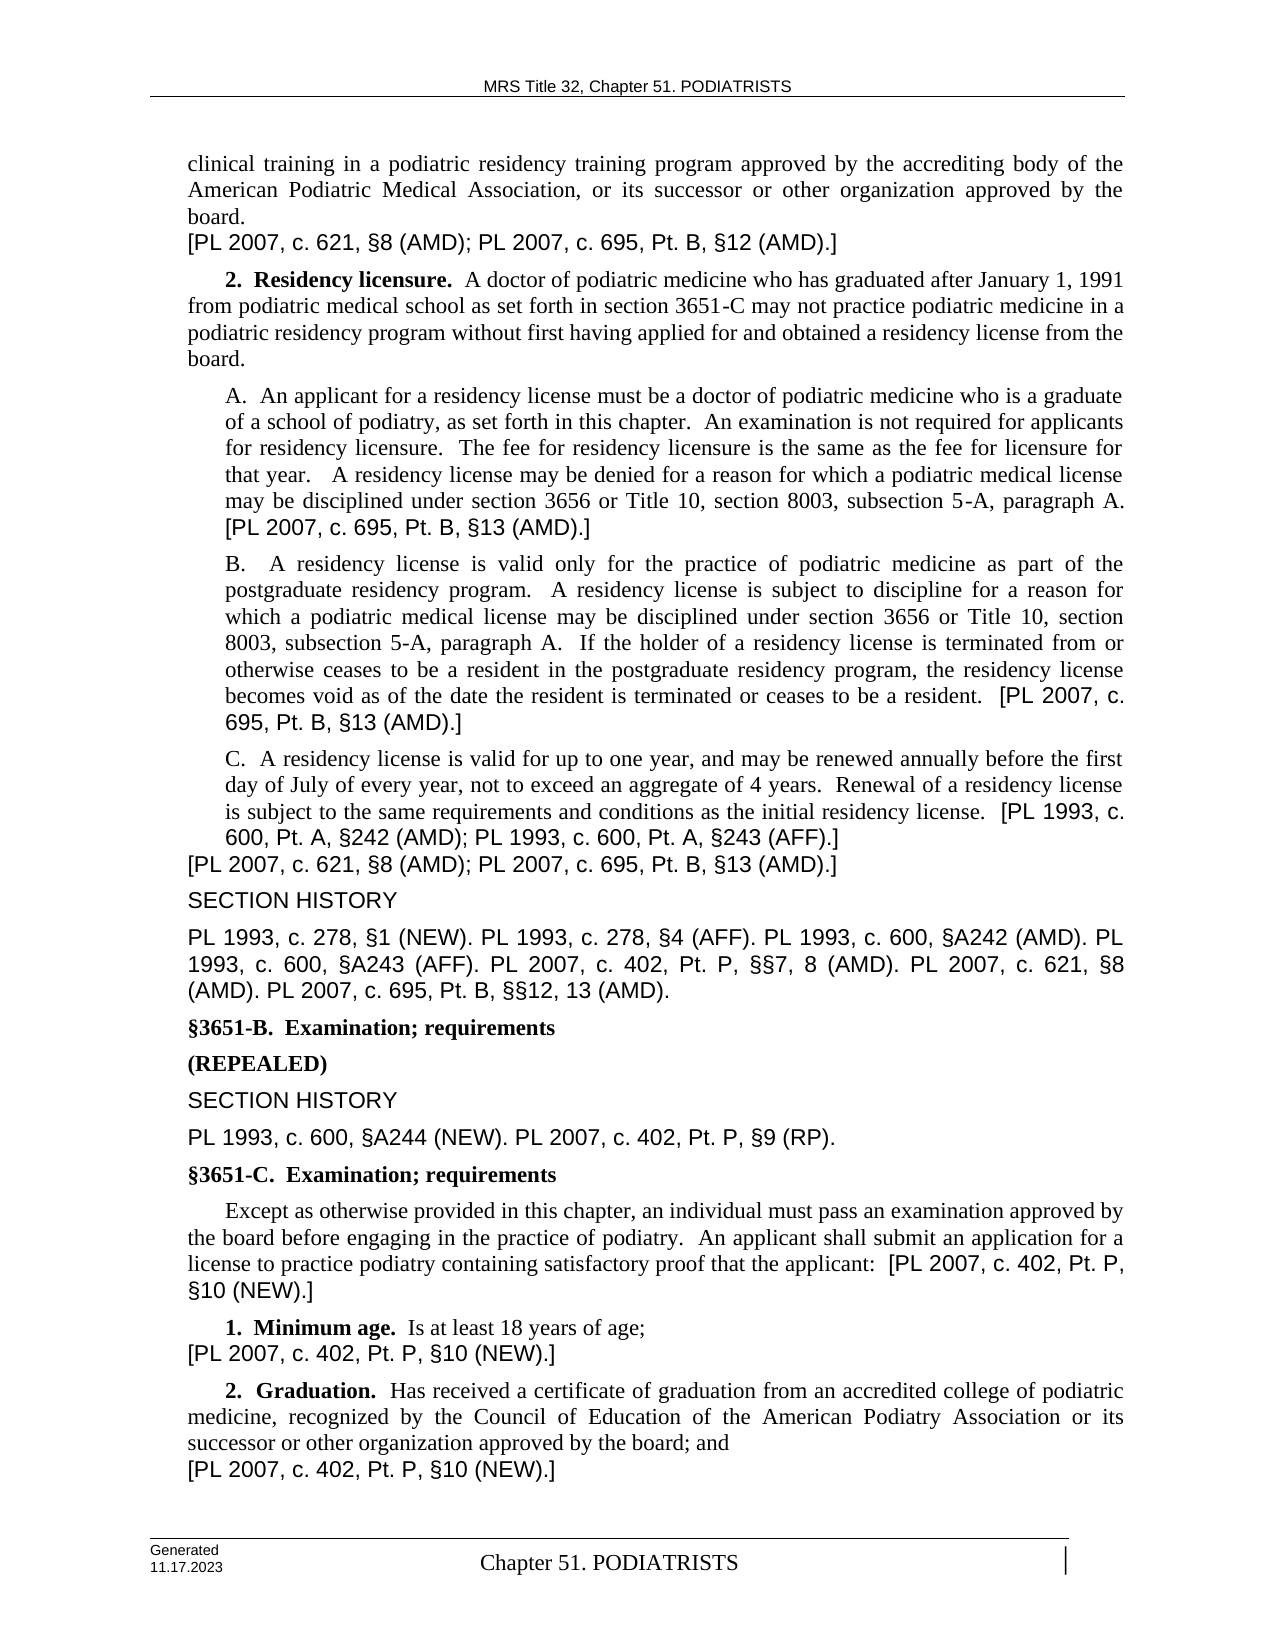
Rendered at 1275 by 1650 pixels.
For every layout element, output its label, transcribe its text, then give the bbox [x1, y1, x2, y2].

text (REPEALED) [187, 1051, 1125, 1077]
text [PL 2007, c. 621, §8 (AMD); PL 2007, c. 695, Pt. B, §12 (AMD).] [187, 229, 1125, 255]
text [PL 2007, c. 402, Pt. P, §10 (NEW).] [187, 1456, 1125, 1482]
text [PL 2007, c. 621, §8 (AMD); PL 2007, c. 695, Pt. B, §13 (AMD).] [187, 851, 1125, 877]
text PL 1993, c. 278, §1 (NEW). PL 1993, c. 278, §4 (AFF). PL 1993, c. 600, §A242 (AMD). PL 1993, c. 600, §A243 (AFF). PL 2007, c. 402, Pt. P, §§7, 8 (AMD). PL 2007, c. 621, §8 (AMD). PL 2007, c. 695, Pt. B, §§12, 13 (AMD). [187, 924, 1125, 1003]
text 2. Graduation. Has received a certificate of graduation from an accredited college of podiatric medicine, recognized by the Council of Education of the American Podiatry Association or its successor or other organization approved by the board; and [187, 1377, 1125, 1456]
text PL 1993, c. 600, §A244 (NEW). PL 2007, c. 402, Pt. P, §9 (RP). [187, 1124, 1125, 1150]
text B. A residency license is valid only for the practice of podiatric medicine as part of the postgraduate residency program. A residency license is subject to discipline for a reason for which a podiatric medical license may be disciplined under section 3656 or Title 10, section 8003, subsection 5‑A, paragraph A. If the holder of a residency license is terminated from or otherwise ceases to be a resident in the postgraduate residency program, the residency license becomes void as of the date the resident is terminated or ceases to be a resident. [PL 2007, c. 695, Pt. B, §13 (AMD).] [225, 550, 1125, 735]
text SECTION HISTORY [187, 1087, 1125, 1114]
text [PL 2007, c. 402, Pt. P, §10 (NEW).] [187, 1340, 1125, 1366]
text SECTION HISTORY [187, 887, 1125, 914]
text Except as otherwise provided in this chapter, an individual must pass an examination approved by the board before engaging in the practice of podiatry. An applicant shall submit an application for a license to practice podiatry containing satisfactory proof that the applicant: [PL 2007, c. 402, Pt. P, §10 (NEW).] [187, 1198, 1125, 1303]
text 2. Residency licensure. A doctor of podiatric medicine who has graduated after January 1, 1991 from podiatric medical school as set forth in section 3651‑C may not practice podiatric medicine in a podiatric residency program without first having applied for and obtained a residency license from the board. [187, 266, 1125, 371]
text A. An applicant for a residency license must be a doctor of podiatric medicine who is a graduate of a school of podiatry, as set forth in this chapter. An examination is not required for applicants for residency licensure. The fee for residency licensure is the same as the fee for licensure for that year. A residency license may be denied for a reason for which a podiatric medical license may be disciplined under section 3656 or Title 10, section 8003, subsection 5‑A, paragraph A. [PL 2007, c. 695, Pt. B, §13 (AMD).] [225, 382, 1125, 540]
text 1. Minimum age. Is at least 18 years of age; [187, 1313, 1125, 1340]
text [187, 150, 1125, 229]
text §3651-B. Examination; requirements [187, 1014, 1125, 1040]
text C. A residency license is valid for up to one year, and may be renewed annually before the first day of July of every year, not to exceed an aggregate of 4 years. Renewal of a residency license is subject to the same requirements and conditions as the initial residency license. [PL 1993, c. 600, Pt. A, §242 (AMD); PL 1993, c. 600, Pt. A, §243 (AFF).] [225, 745, 1125, 851]
text §3651-C. Examination; requirements [187, 1161, 1125, 1187]
